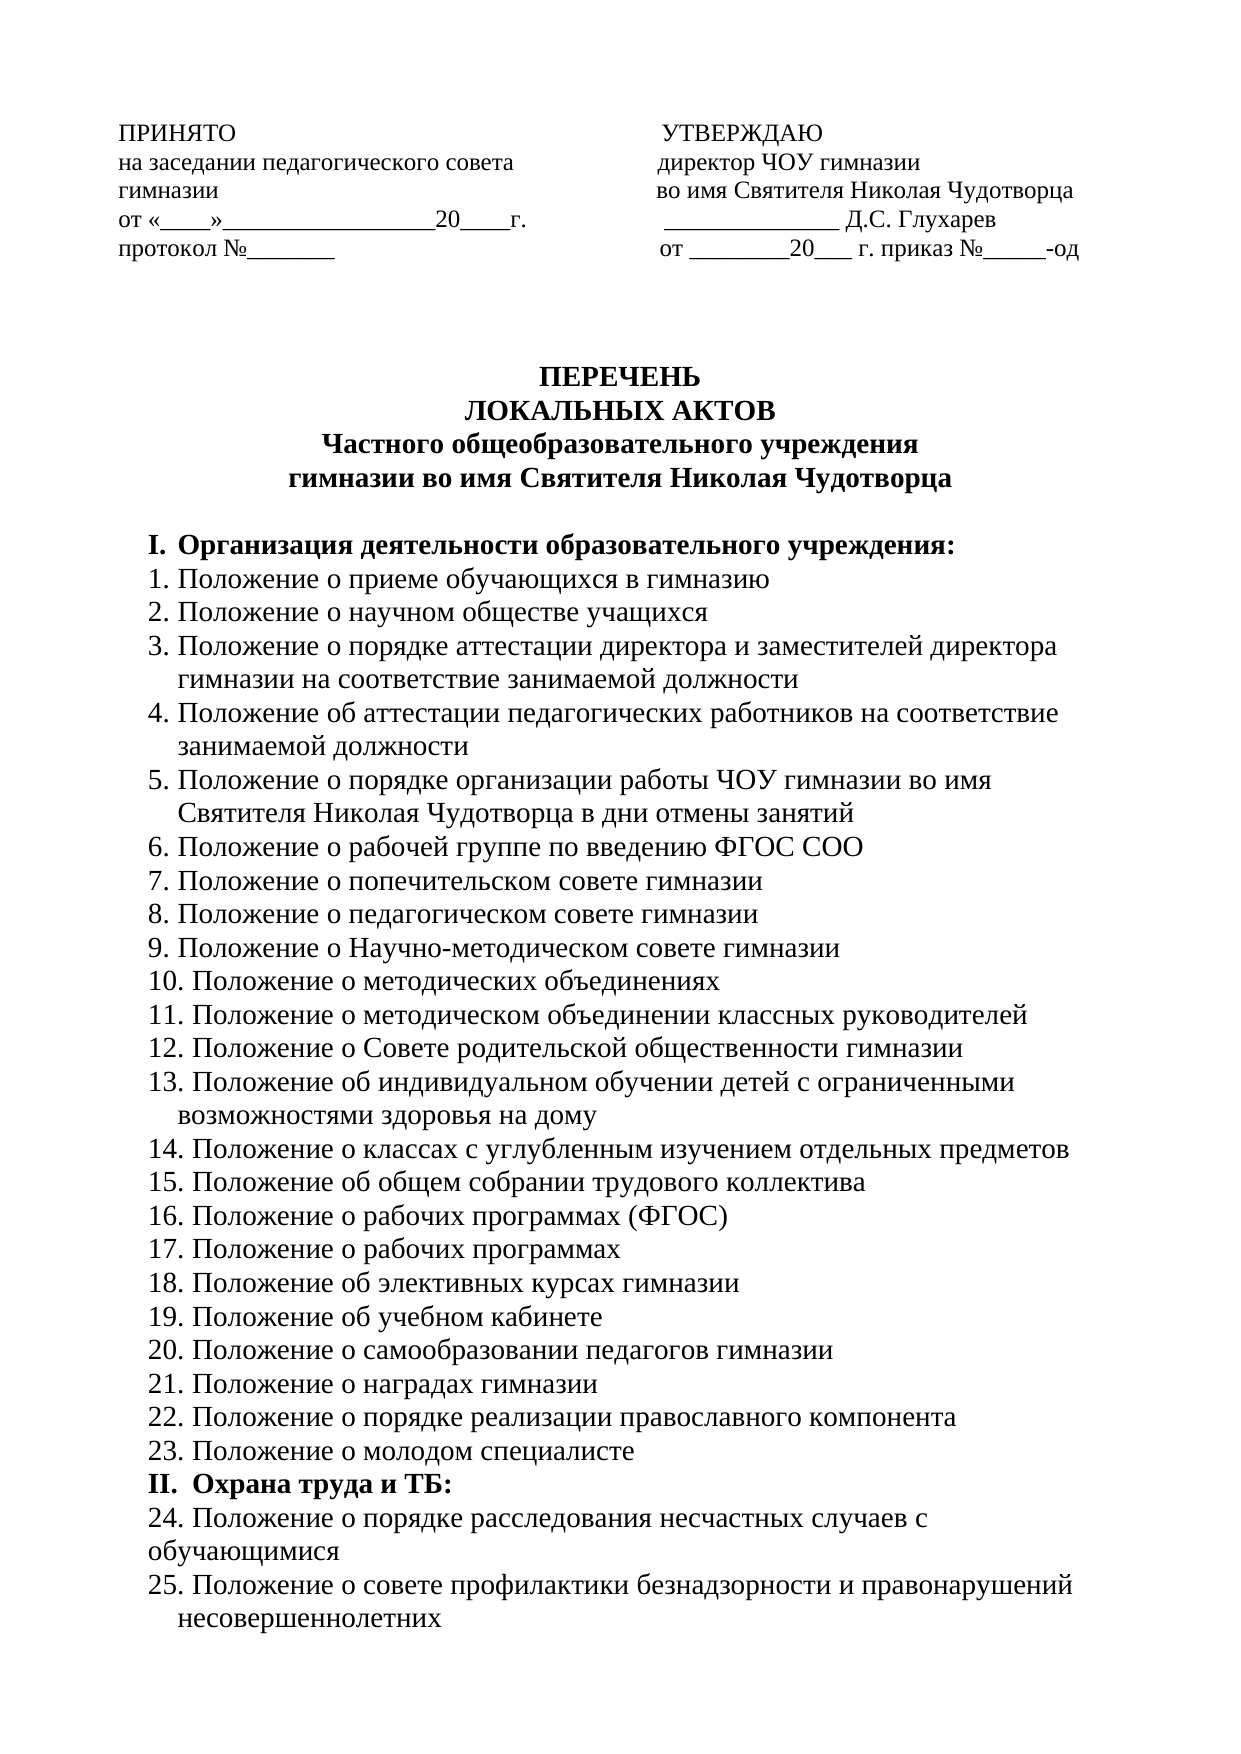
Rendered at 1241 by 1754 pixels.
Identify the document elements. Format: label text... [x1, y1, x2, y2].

list Положение о классах с углубленным изучением отдельных предметов [148, 1131, 1122, 1164]
list Положение об индивидуальном обучении детей с ограниченными возможностями здоровья на дому [148, 1064, 1122, 1131]
list Положение о молодом специалисте [148, 1433, 1122, 1466]
list Положение о рабочей группе по введению ФГОС СОО [148, 829, 1122, 863]
list Положение о наградах гимназии [148, 1366, 1122, 1399]
list Положение о методических объединениях [148, 963, 1122, 997]
list Положение о Совете родительской общественности гимназии [148, 1030, 1122, 1064]
list Положение о Научно-методическом совете гимназии [148, 930, 1122, 963]
list Организация деятельности образовательного учреждения: [148, 527, 1122, 561]
text ЛОКАЛЬНЫХ АКТОВ [118, 393, 1122, 427]
list Положение о методическом объединении классных руководителей [148, 997, 1122, 1030]
text на заседании педагогического совета директор ЧОУ гимназии [118, 147, 1122, 176]
list Положение о рабочих программах [148, 1232, 1122, 1265]
list Положение о совете профилактики безнадзорности и правонарушений несовершеннолетних [148, 1567, 1122, 1634]
text от «____»_________________20____г. ______________ Д.С. Глухарев [118, 204, 1122, 233]
list Положение об аттестации педагогических работников на соответствие занимаемой должности [148, 695, 1122, 762]
list Положение о педагогическом совете гимназии [148, 896, 1122, 930]
list Положение о приеме обучающихся в гимназию [148, 561, 1122, 594]
list Положение о порядке организации работы ЧОУ гимназии во имя Святителя Николая Чудотворца в дни отмены занятий [148, 762, 1122, 829]
text ПРИНЯТО УТВЕРЖДАЮ [118, 118, 1122, 147]
list Положение о научном обществе учащихся [148, 594, 1122, 628]
list Положение о порядке аттестации директора и заместителей директора гимназии на соответствие занимаемой должности [148, 628, 1122, 695]
list Положение о порядке реализации православного компонента [148, 1399, 1122, 1433]
list Положение о порядке расследования несчастных случаев с обучающимися [148, 1500, 1122, 1567]
list Положение о попечительском совете гимназии [148, 863, 1122, 896]
text протокол №_______ от ________20___ г. приказ №_____-од [118, 233, 1122, 262]
list Положение о рабочих программах (ФГОС) [148, 1198, 1122, 1232]
list Охрана труда и ТБ: [148, 1466, 1122, 1500]
text ПЕРЕЧЕНЬ [118, 359, 1122, 393]
list Положение об учебном кабинете [148, 1299, 1122, 1332]
text гимназии во имя Святителя Николая Чудотворца [118, 176, 1122, 204]
list Положение об общем собрании трудового коллектива [148, 1164, 1122, 1198]
list Положение о самообразовании педагогов гимназии [148, 1332, 1122, 1366]
text гимназии во имя Святителя Николая Чудотворца [118, 460, 1122, 494]
list Положение об элективных курсах гимназии [148, 1265, 1122, 1299]
text Частного общеобразовательного учреждения [118, 427, 1122, 460]
